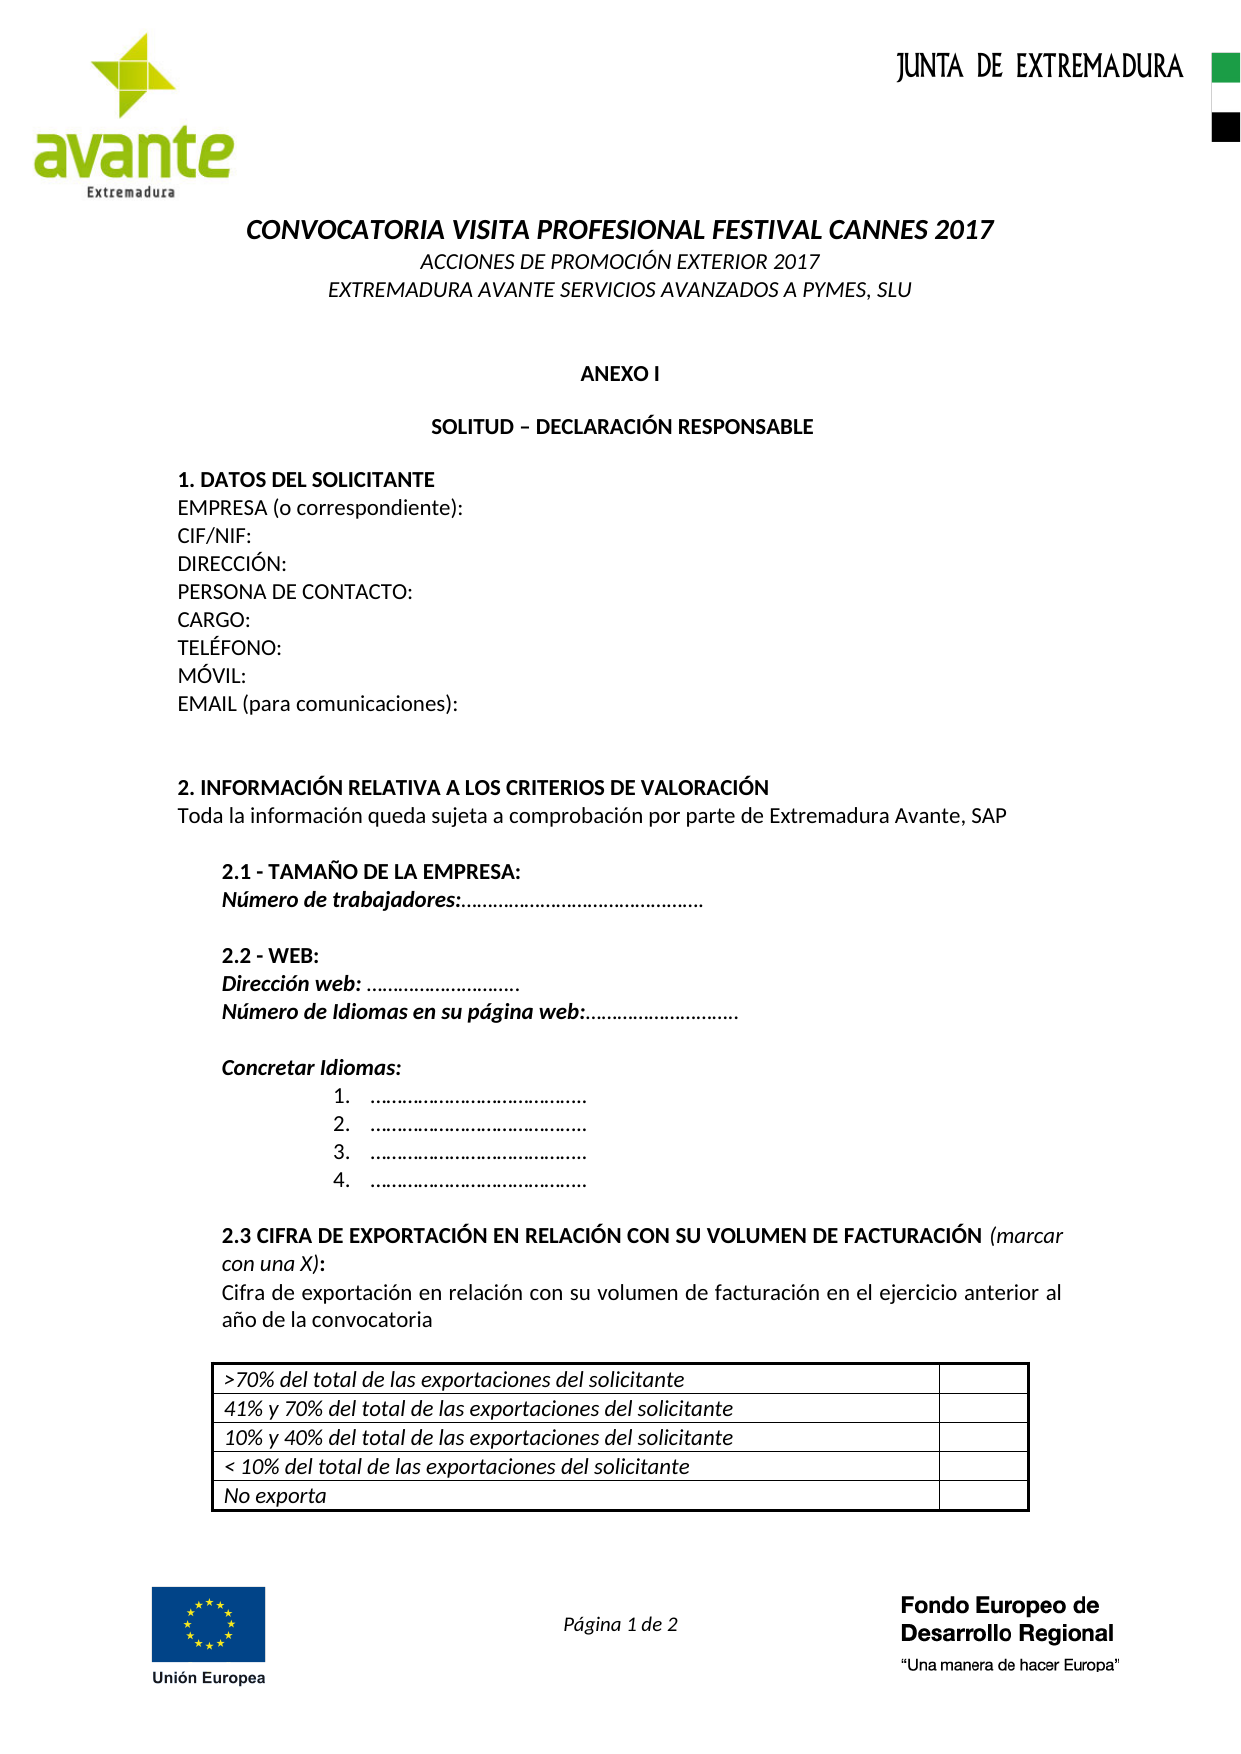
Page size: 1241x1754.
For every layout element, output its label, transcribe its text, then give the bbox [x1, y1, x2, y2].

text SOLITUD – DECLARACIÓN RESPONSABLE [177, 412, 1063, 440]
text 2.1 - TAMAÑO DE LA EMPRESA: [222, 857, 1063, 885]
list ………………………………….. [333, 1081, 1063, 1109]
table_cell 41% y 70% del total de las exportaciones del solicitante [214, 1394, 939, 1422]
table_cell < 10% del total de las exportaciones del solicitante [214, 1452, 939, 1480]
text CARGO: [177, 605, 1063, 633]
list ………………………………….. [333, 1137, 1063, 1166]
table_cell [940, 1394, 1027, 1422]
text Número de Idiomas en su página web:……………………….. [222, 997, 1063, 1025]
picture [901, 1596, 1119, 1672]
text 2. INFORMACIÓN RELATIVA A LOS CRITERIOS DE VALORACIÓN [177, 773, 1063, 801]
text 2.2 - WEB: [222, 941, 1063, 969]
table_cell [940, 1452, 1027, 1480]
table_cell [940, 1423, 1027, 1451]
text ANEXO I [177, 359, 1063, 387]
table_header >70% del total de las exportaciones del solicitante [214, 1365, 939, 1393]
text TELÉFONO: [177, 633, 1063, 661]
table_cell [940, 1481, 1027, 1509]
text 2.3 CIFRA DE EXPORTACIÓN EN RELACIÓN CON SU VOLUMEN DE FACTURACIÓN (marcar con una X): [222, 1222, 1063, 1278]
list ………………………………….. [333, 1166, 1063, 1193]
text CIF/NIF: [177, 521, 1063, 549]
text DIRECCIÓN: [177, 549, 1063, 577]
table_cell 10% y 40% del total de las exportaciones del solicitante [214, 1423, 939, 1451]
text Concretar Idiomas: [222, 1053, 1063, 1081]
text 1. DATOS DEL SOLICITANTE [177, 465, 1063, 493]
picture [146, 1582, 271, 1692]
table_cell No exporta [214, 1481, 939, 1509]
text Número de trabajadores:………………………………………. [222, 885, 1063, 913]
text PERSONA DE CONTACTO: [177, 577, 1063, 605]
text Toda la información queda sujeta a comprobación por parte de Extremadura Avante, SAP [177, 801, 1063, 829]
text EMPRESA (o correspondiente): [177, 493, 1063, 521]
picture [886, 45, 1241, 142]
text MÓVIL: [177, 661, 1063, 689]
table_header [940, 1365, 1027, 1393]
text EMAIL (para comunicaciones): [177, 689, 1063, 717]
list ………………………………….. [333, 1109, 1063, 1137]
text Cifra de exportación en relación con su volumen de facturación en el ejercicio anterior al año de la convocatoria [222, 1278, 1063, 1334]
text Dirección web: ……………………….. [222, 969, 1063, 997]
picture [23, 17, 246, 216]
